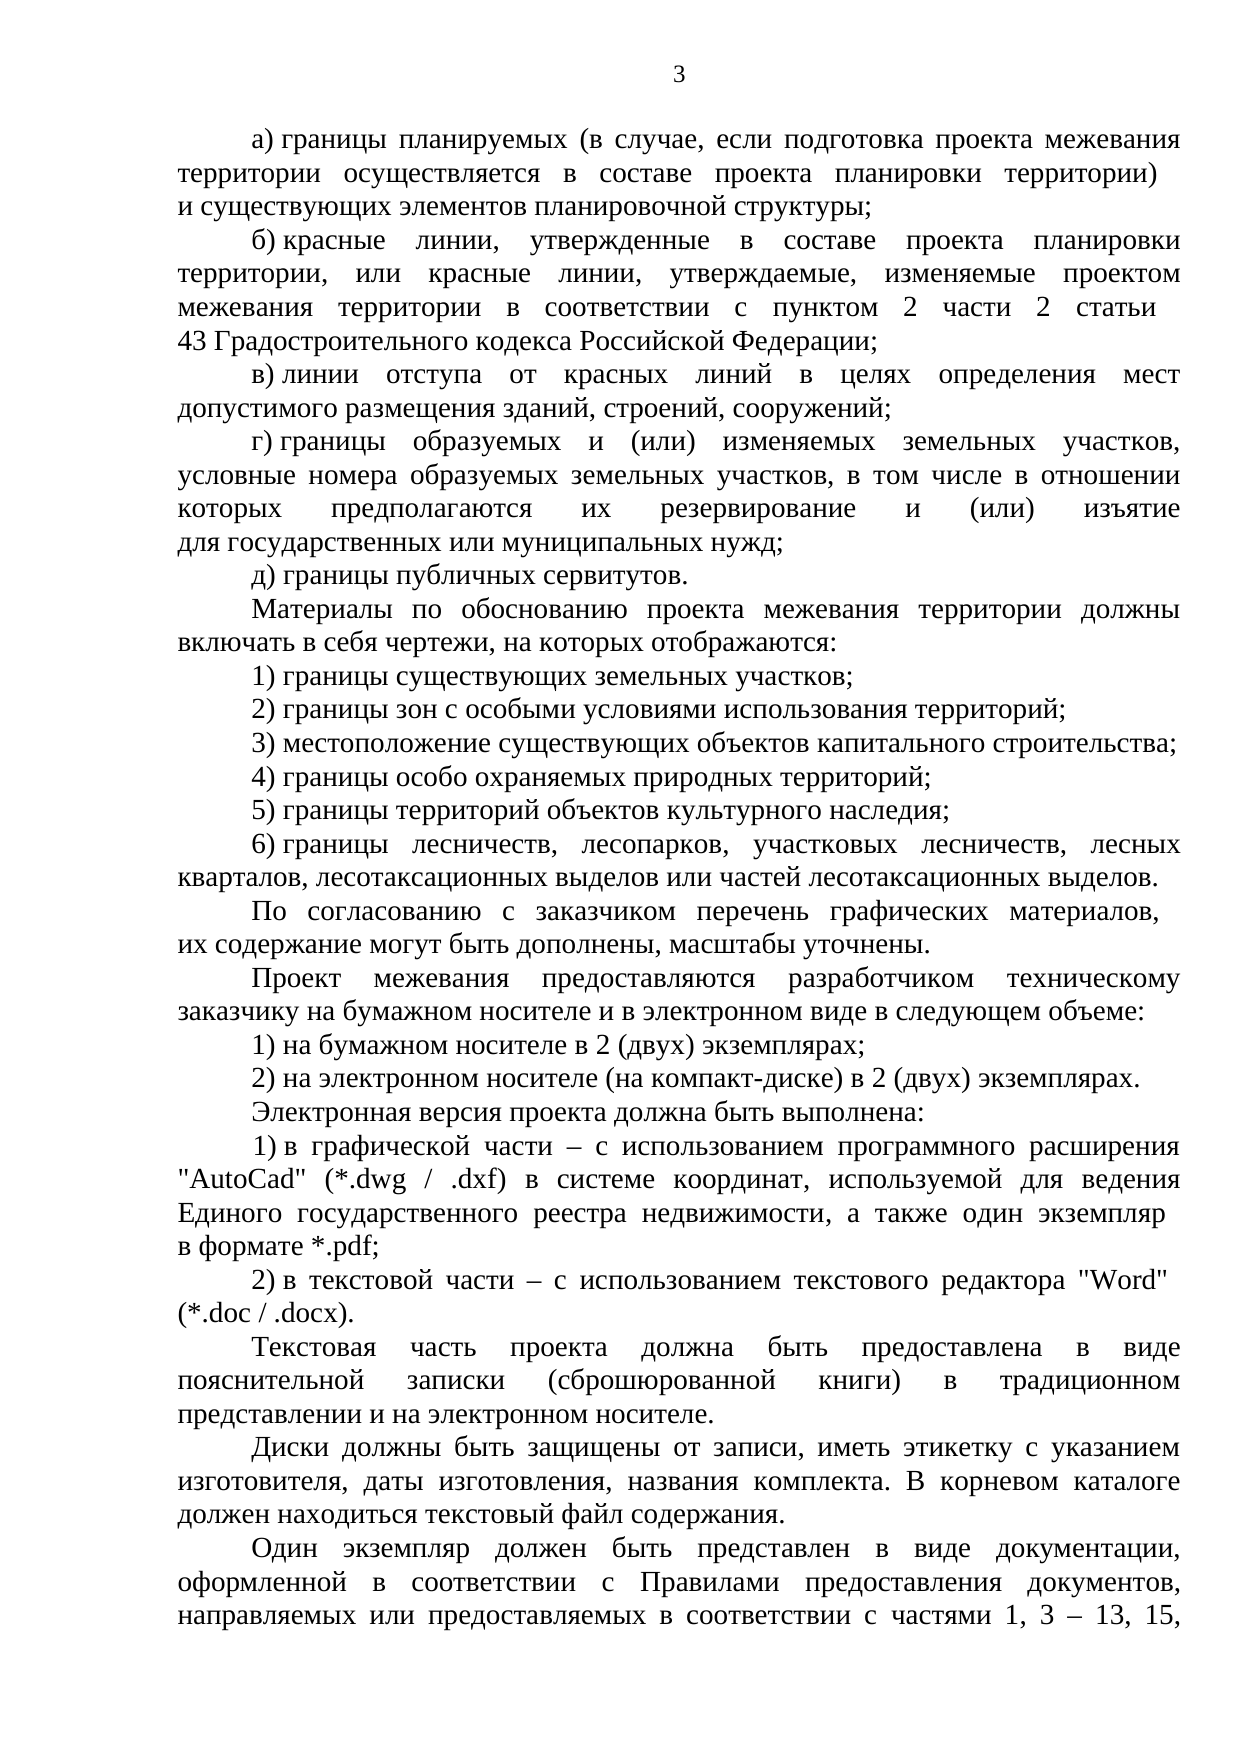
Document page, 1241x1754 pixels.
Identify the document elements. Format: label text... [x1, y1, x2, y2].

text 1) границы существующих земельных участков; [177, 658, 1181, 692]
text Текстовая часть проекта должна быть предоставлена в виде пояснительной записки (сброшюрованной книги) в традиционном представлении и на электронном носителе. [177, 1329, 1181, 1429]
text Электронная версия проекта должна быть выполнена: [177, 1094, 1181, 1128]
text По согласованию с заказчиком перечень графических материалов, их содержание могут быть дополнены, масштабы уточнены. [177, 893, 1181, 960]
text 6) границы лесничеств, лесопарков, участковых лесничеств, лесных кварталов, лесотаксационных выделов или частей лесотаксационных выделов. [177, 826, 1181, 893]
text а) границы планируемых (в случае, если подготовка проекта межевания территории осуществляется в составе проекта планировки территории) и существующих элементов планировочной структуры; [177, 121, 1181, 222]
text 2) в текстовой части – с использованием текстового редактора "Word" (*.doc / .docx). [177, 1262, 1181, 1329]
text б) красные линии, утвержденные в составе проекта планировки территории, или красные линии, утверждаемые, изменяемые проектом межевания территории в соответствии с пунктом 2 части 2 статьи 43 Градостроительного кодекса Российской Федерации; [177, 222, 1181, 356]
text г) границы образуемых и (или) изменяемых земельных участков, условные номера образуемых земельных участков, в том числе в отношении которых предполагаются их резервирование и (или) изъятие для государственных или муниципальных нужд; [177, 423, 1181, 557]
text 1) в графической части – с использованием программного расширения "AutoCad" (*.dwg / .dxf) в системе координат, используемой для ведения Единого государственного реестра недвижимости, а также один экземпляр в формате *.pdf; [177, 1128, 1181, 1262]
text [177, 1530, 1181, 1631]
text 3) местоположение существующих объектов капитального строительства; [177, 725, 1181, 759]
text в) линии отступа от красных линий в целях определения мест допустимого размещения зданий, строений, сооружений; [177, 356, 1181, 423]
text Материалы по обоснованию проекта межевания территории должны включать в себя чертежи, на которых отображаются: [177, 591, 1181, 658]
text 4) границы особо охраняемых природных территорий; [177, 759, 1181, 792]
text д) границы публичных сервитутов. [177, 557, 1181, 591]
text 5) границы территорий объектов культурного наследия; [177, 792, 1181, 826]
text 1) на бумажном носителе в 2 (двух) экземплярах; [177, 1027, 1181, 1061]
text Диски должны быть защищены от записи, иметь этикетку с указанием изготовителя, даты изготовления, названия комплекта. В корневом каталоге должен находиться текстовый файл содержания. [177, 1429, 1181, 1530]
text 2) границы зон с особыми условиями использования территорий; [177, 692, 1181, 725]
text Проект межевания предоставляются разработчиком техническому заказчику на бумажном носителе и в электронном виде в следующем объеме: [177, 960, 1181, 1027]
text 2) на электронном носителе (на компакт-диске) в 2 (двух) экземплярах. [177, 1061, 1181, 1094]
